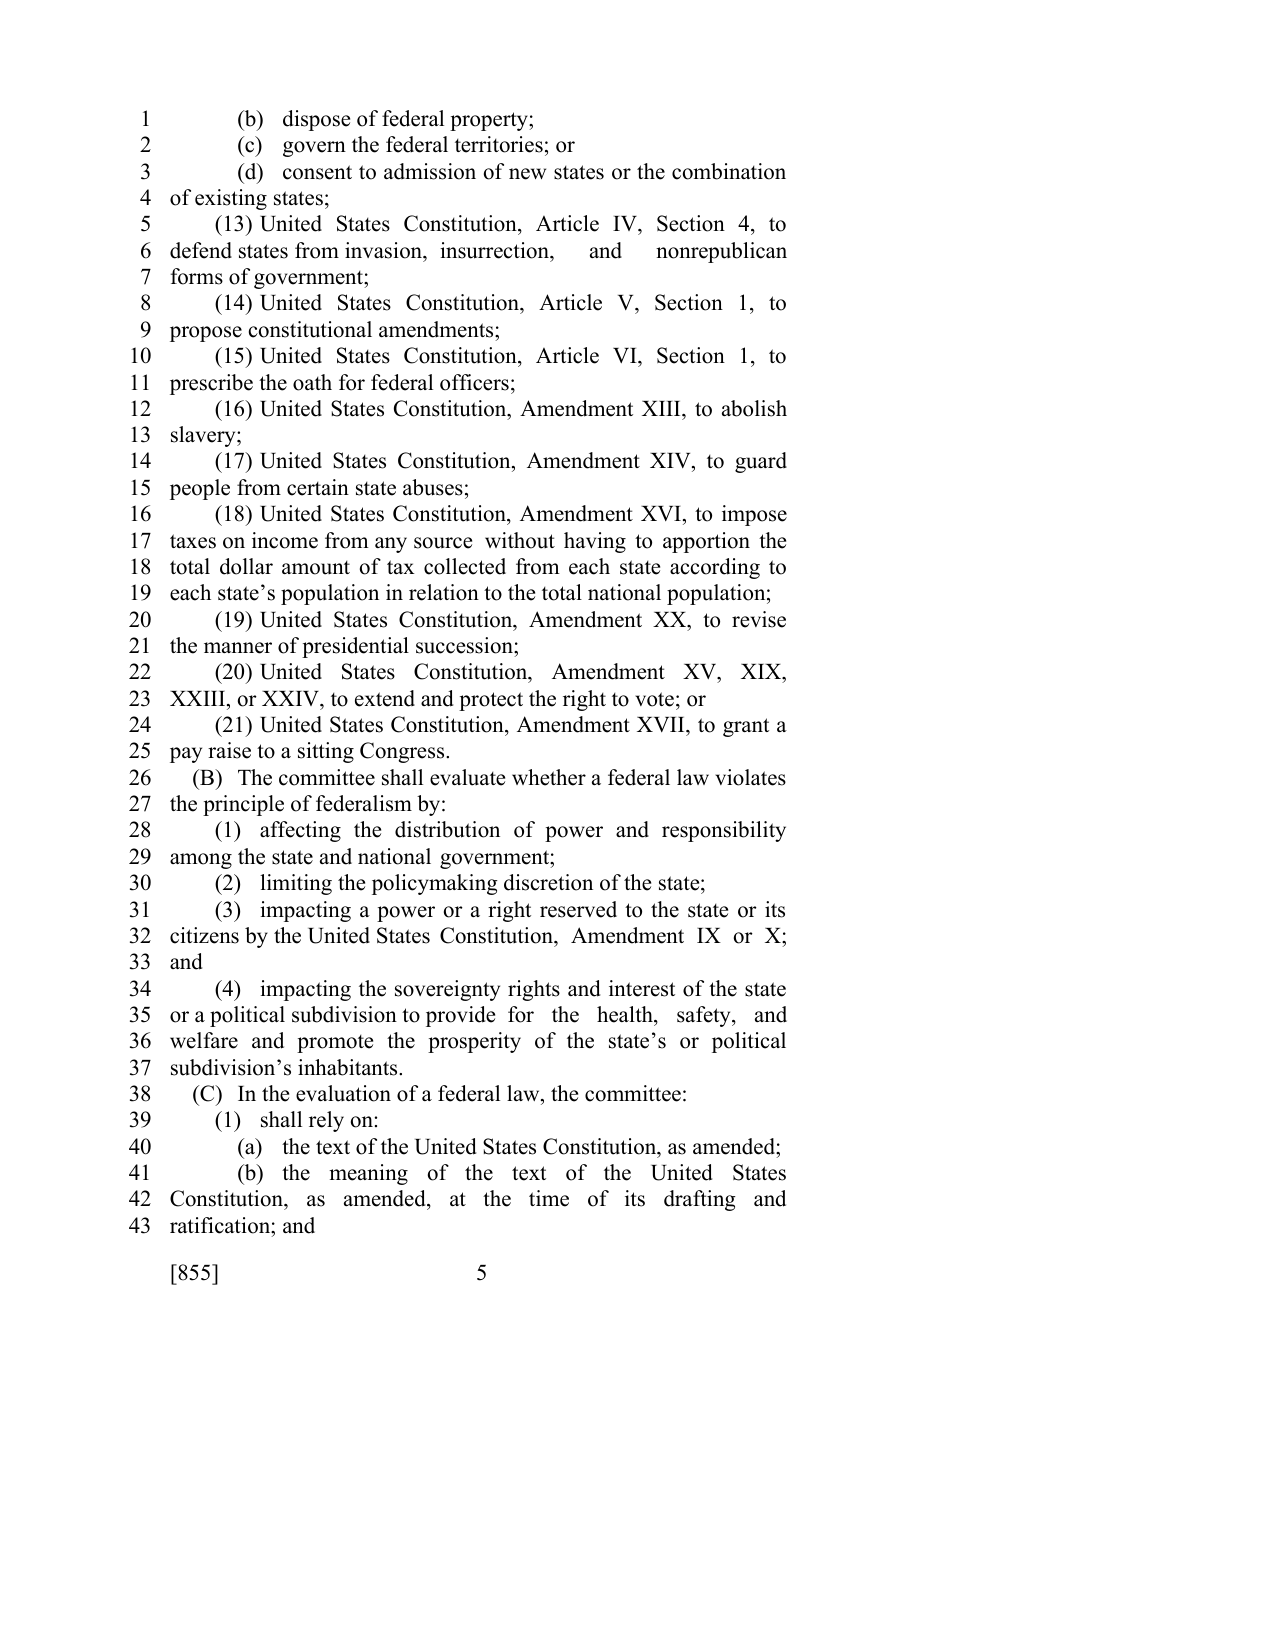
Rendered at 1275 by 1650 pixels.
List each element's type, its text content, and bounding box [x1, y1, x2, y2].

text (B) The committee shall evaluate whether a federal law violates the principle of federalism by: [169, 764, 787, 817]
text (19) United States Constitution, Amendment XX, to revise the manner of presidential succession; [169, 606, 787, 658]
text (14) United States Constitution, Article V, Section 1, to propose constitutional amendments; [169, 289, 787, 342]
text (c) govern the federal territories; or [169, 131, 787, 158]
text (C) In the evaluation of a federal law, the committee: [169, 1080, 787, 1106]
text (1) shall rely on: [169, 1106, 787, 1133]
text (21) United States Constitution, Amendment XVII, to grant a pay raise to a sitting Congress. [169, 711, 787, 764]
text (1) affecting the distribution of power and responsibility among the state and national government; [169, 817, 787, 869]
text (20) United States Constitution, Amendment XV, XIX, XXIII, or XXIV, to extend and protect the right to vote; or [169, 658, 787, 711]
text (b) the meaning of the text of the United States Constitution, as amended, at the time of its drafting and ratification; and [169, 1159, 787, 1238]
text (18) United States Constitution, Amendment XVI, to impose taxes on income from any source without having to apportion the total dollar amount of tax collected from each state according to each state’s population in relation to the total national population; [169, 500, 787, 606]
text (16) United States Constitution, Amendment XIII, to abolish slavery; [169, 395, 787, 448]
text (b) dispose of federal property; [169, 105, 787, 131]
text (3) impacting a power or a right reserved to the state or its citizens by the United States Constitution, Amendment IX or X; and [169, 896, 787, 975]
text (a) the text of the United States Constitution, as amended; [169, 1133, 787, 1159]
text (d) consent to admission of new states or the combination of existing states; [169, 158, 787, 210]
text (13) United States Constitution, Article IV, Section 4, to defend states from invasion, insurrection, and nonrepublican forms of government; [169, 210, 787, 289]
text (15) United States Constitution, Article VI, Section 1, to prescribe the oath for federal officers; [169, 342, 787, 395]
text (4) impacting the sovereignty rights and interest of the state or a political subdivision to provide for the health, safety, and welfare and promote the prosperity of the state’s or political subdivision’s inhabitants. [169, 975, 787, 1080]
text (17) United States Constitution, Amendment XIV, to guard people from certain state abuses; [169, 448, 787, 500]
text (2) limiting the policymaking discretion of the state; [169, 869, 787, 896]
